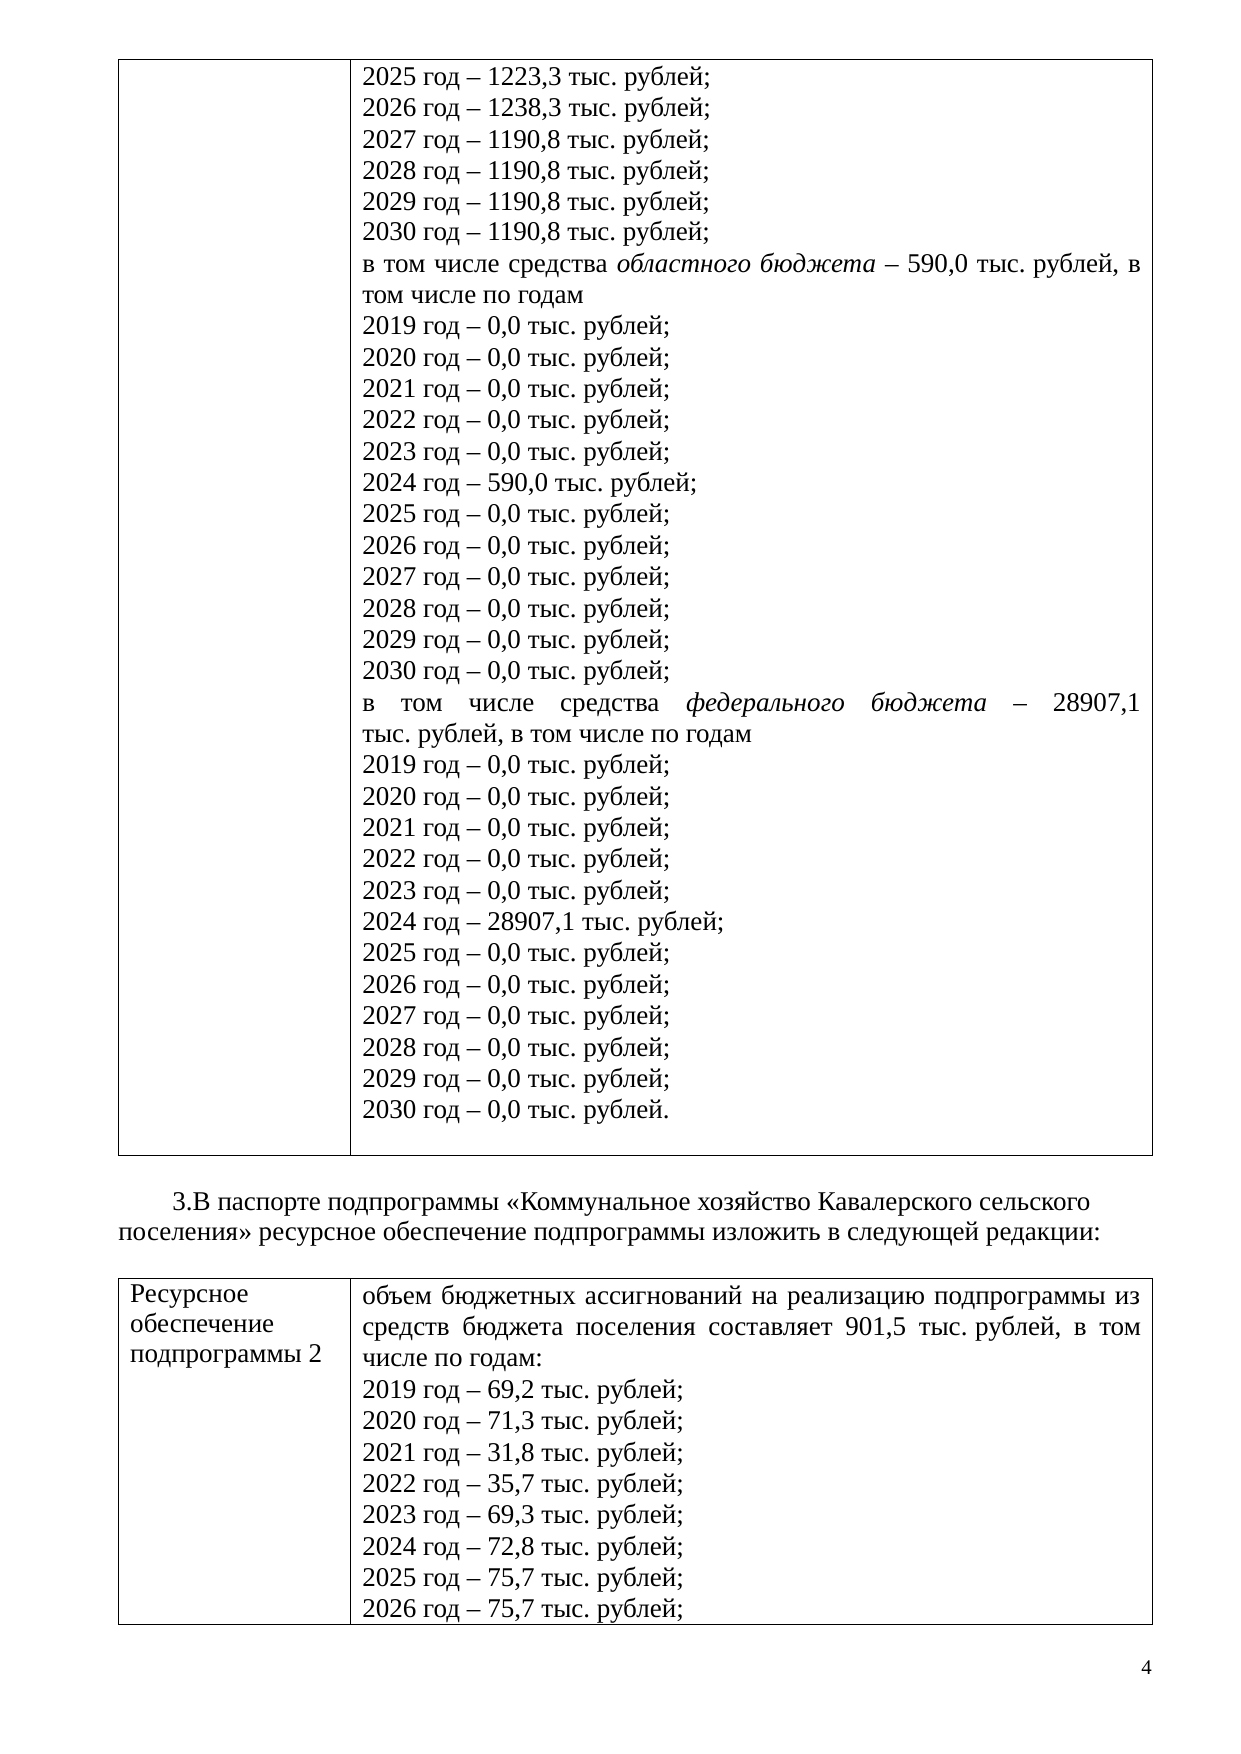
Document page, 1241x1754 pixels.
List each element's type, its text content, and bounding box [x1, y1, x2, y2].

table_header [119, 1279, 350, 1624]
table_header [351, 60, 1152, 1154]
text 3.В паспорте подпрограммы «Коммунальное хозяйство Кавалерского сельского поселения» ресурсное обеспечение подпрограммы изложить в следующей редакции: [118, 1187, 1152, 1247]
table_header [351, 1279, 1152, 1624]
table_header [119, 60, 350, 1154]
